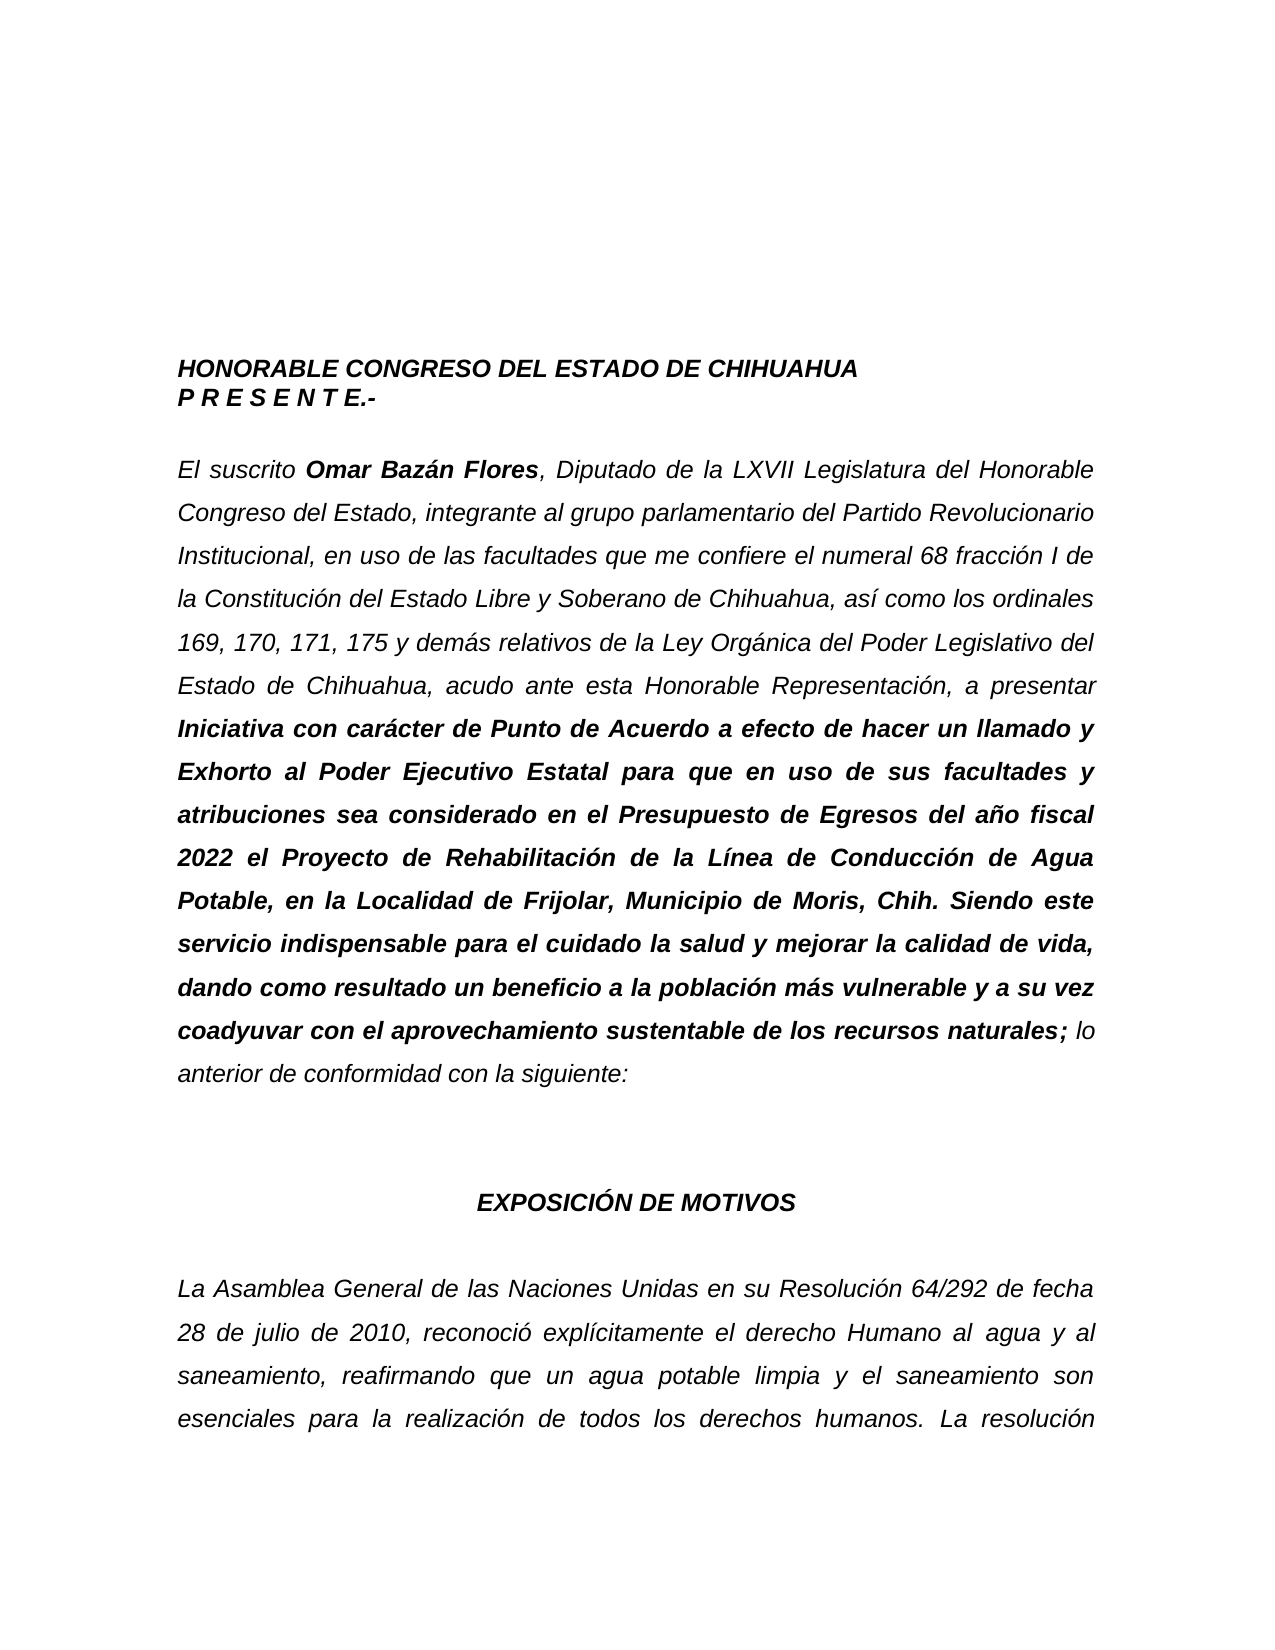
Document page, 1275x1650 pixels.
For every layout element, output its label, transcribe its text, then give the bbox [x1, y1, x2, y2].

text HONORABLE CONGRESO DEL ESTADO DE CHIHUAHUA [177, 354, 1098, 383]
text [177, 1274, 1098, 1432]
text El suscrito Omar Bazán Flores, Diputado de la LXVII Legislatura del Honorable Congreso del Estado, integrante al grupo parlamentario del Partido Revolucionario Institucional, en uso de las facultades que me confiere el numeral 68 fracción I de la Constitución del Estado Libre y Soberano de Chihuahua, así como los ordinales 169, 170, 171, 175 y demás relativos de la Ley Orgánica del Poder Legislativo del Estado de Chihuahua, acudo ante esta Honorable Representación, a presentar Iniciativa con carácter de Punto de Acuerdo a efecto de hacer un llamado y Exhorto al Poder Ejecutivo Estatal para que en uso de sus facultades y atribuciones sea considerado en el Presupuesto de Egresos del año fiscal 2022 el Proyecto de Rehabilitación de la Línea de Conducción de Agua Potable, en la Localidad de Frijolar, Municipio de Moris, Chih. Siendo este servicio indispensable para el cuidado la salud y mejorar la calidad de vida, dando como resultado un beneficio a la población más vulnerable y a su vez coadyuvar con el aprovechamiento sustentable de los recursos naturales; lo anterior de conformidad con la siguiente: [177, 455, 1098, 1087]
text P R E S E N T E.- [177, 383, 1098, 412]
text EXPOSICIÓN DE MOTIVOS [177, 1188, 1098, 1217]
